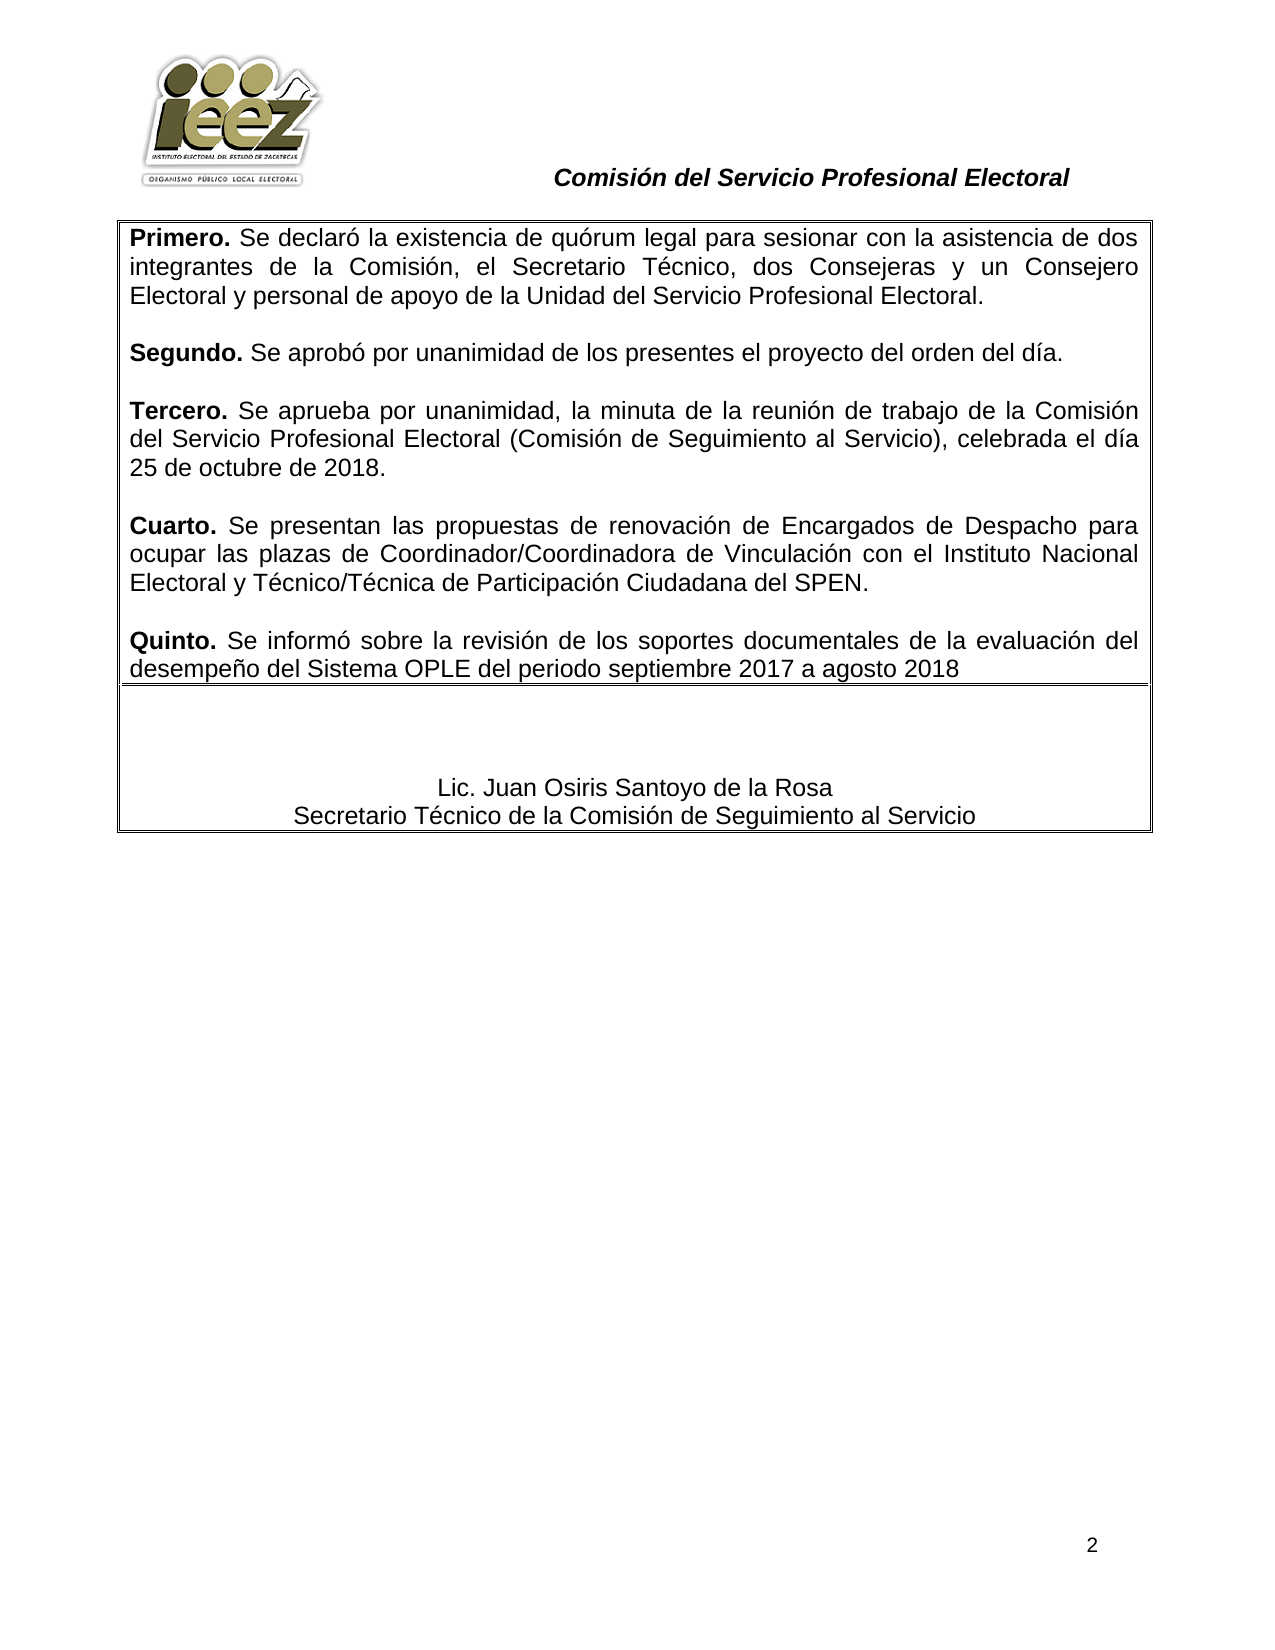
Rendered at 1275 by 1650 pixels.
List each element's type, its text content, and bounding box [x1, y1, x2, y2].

picture [140, 54, 326, 189]
table_cell Primero. Se declaró la existencia de quórum legal para sesionar con la asistencia de dos integrantes de la Comisión, el Secretario Técnico, dos Consejeras y un Consejero Electoral y personal de apoyo de la Unidad del Servicio Profesional Electoral. Segundo. Se aprobó por unanimidad de los presentes el proyecto del orden del día. Tercero. Se aprueba por unanimidad, la minuta de la reunión de trabajo de la Comisión del Servicio Profesional Electoral (Comisión de Seguimiento al Servicio), celebrada el día 25 de octubre de 2018. Cuarto. Se presentan las propuestas de renovación de Encargados de Despacho para ocupar las plazas de Coordinador/Coordinadora de Vinculación con el Instituto Nacional Electoral y Técnico/Técnica de Participación Ciudadana del SPEN. Quinto. Se informó sobre la revisión de los soportes documentales de la evaluación del desempeño del Sistema OPLE del periodo septiembre 2017 a agosto 2018 [120, 223, 1150, 683]
table_cell Lic. Juan Osiris Santoyo de la Rosa Secretario Técnico de la Comisión de Seguimiento al Servicio [118, 683, 1152, 830]
